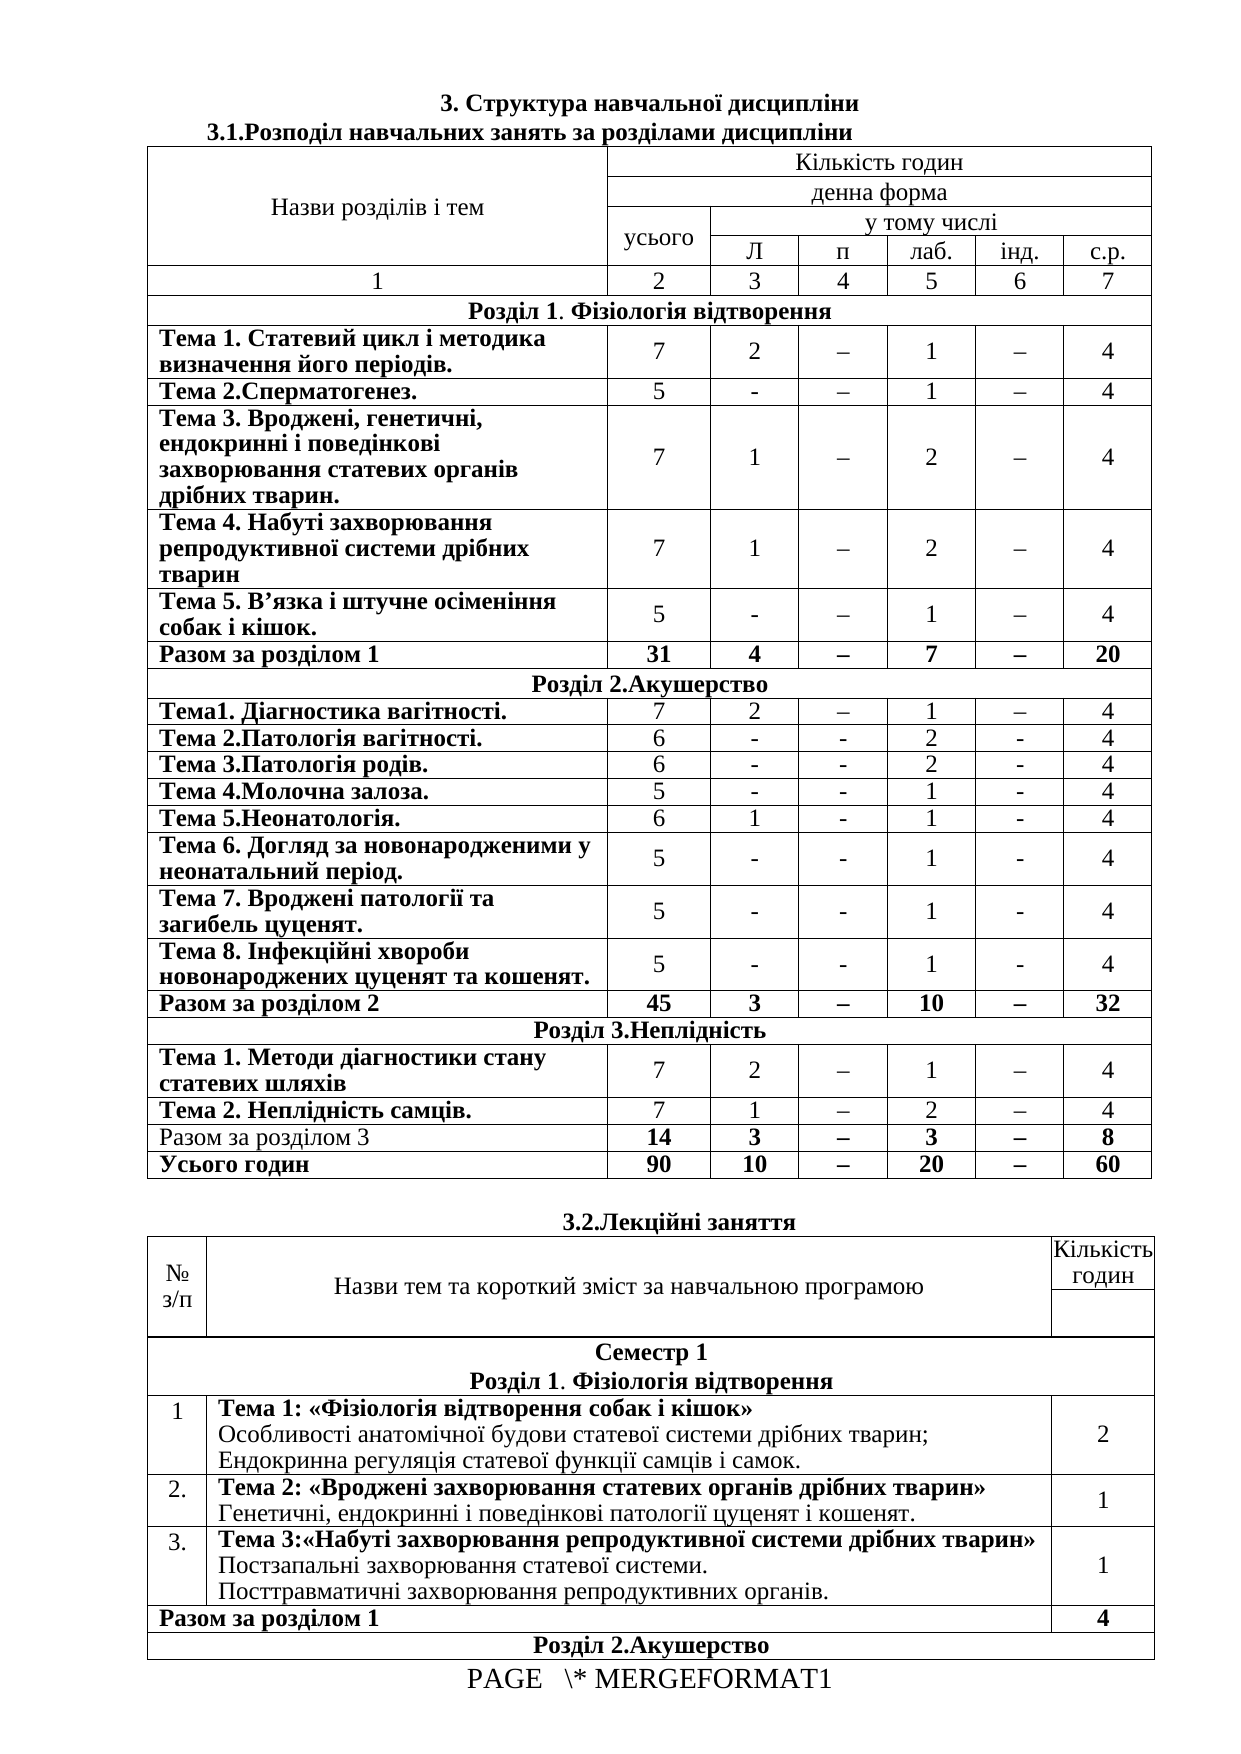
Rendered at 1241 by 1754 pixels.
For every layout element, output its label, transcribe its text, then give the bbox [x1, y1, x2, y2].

table_cell - [799, 833, 887, 884]
table_cell 2 [608, 266, 710, 295]
table_cell 2 [888, 752, 975, 778]
table_cell Розділ 2.Акушерство [148, 1633, 1154, 1658]
table_cell 4 [1064, 1098, 1151, 1124]
table_cell - [976, 806, 1063, 832]
table_cell Розділ 1. Фізіологія відтворення [148, 296, 1151, 325]
table_cell – [799, 1098, 887, 1124]
table_cell 4 [1064, 939, 1151, 990]
table_cell – [799, 642, 887, 668]
table_cell – [799, 379, 887, 404]
table_cell Тема 1. Методи діагностики стану статевих шляхів [148, 1045, 607, 1097]
table_cell – [799, 1045, 887, 1097]
table_cell 1 [888, 939, 975, 990]
table_cell – [976, 1045, 1063, 1097]
table_cell – [976, 642, 1063, 668]
table_cell 1 [888, 806, 975, 832]
table_cell 3 [888, 1125, 975, 1151]
table_cell 7 [608, 699, 710, 724]
table_cell 5 [608, 779, 710, 805]
table_cell 10 [711, 1152, 798, 1177]
table_cell Тема 2: «Вроджені захворювання статевих органів дрібних тварин» Генетичні, ендокринні і поведінкові патології цуценят і кошенят. [207, 1475, 1051, 1526]
table_cell 2 [888, 406, 975, 509]
table_cell 3. [148, 1527, 206, 1605]
table_cell 7 [608, 510, 710, 588]
table_cell 45 [608, 991, 710, 1017]
table_cell 90 [608, 1152, 710, 1177]
table_cell - [711, 939, 798, 990]
table_cell Разом за розділом 1 [148, 642, 607, 668]
table_cell 6 [608, 752, 710, 778]
table_header Кількість годин [1052, 1237, 1154, 1289]
table_cell 7 [1064, 266, 1151, 295]
table_cell 1 [888, 379, 975, 404]
table_cell денна форма [608, 177, 1151, 206]
table_cell 1 [711, 510, 798, 588]
table_cell 4 [1064, 806, 1151, 832]
table_cell Тема 6. Догляд за новонародженими у неонатальний період. [148, 833, 607, 884]
table_cell Тема 1: «Фізіологія відтворення собак і кішок» Особливості анатомічної будови статевої системи дрібних тварин; Ендокринна регуляція статевої функції самців і самок. [207, 1396, 1051, 1473]
table_cell – [976, 326, 1063, 378]
table_cell Тема 3:«Набуті захворювання репродуктивної системи дрібних тварин» Постзапальні захворювання статевої системи. Посттравматичні захворювання репродуктивних органів. [207, 1527, 1051, 1605]
table_cell Л [711, 236, 798, 265]
table_cell Тема1. Діагностика вагітності. [148, 699, 607, 724]
table_cell – [976, 1152, 1063, 1177]
table_cell – [799, 1125, 887, 1151]
table_cell 4 [1064, 725, 1151, 751]
table_cell 4 [1064, 699, 1151, 724]
table_cell Розділ 3.Неплідність [148, 1018, 1151, 1044]
table_cell 10 [888, 991, 975, 1017]
table_cell – [799, 991, 887, 1017]
table_cell Тема 2. Неплідність самців. [148, 1098, 607, 1124]
table_cell - [711, 589, 798, 641]
table_cell [1052, 1290, 1154, 1336]
table_cell 7 [608, 1045, 710, 1097]
table_cell Разом за розділом 2 [148, 991, 607, 1017]
table_cell – [799, 699, 887, 724]
table_cell 4 [711, 642, 798, 668]
table_cell 3 [711, 991, 798, 1017]
table_cell Розділ 2.Акушерство [148, 669, 1151, 697]
text 3.2.Лекційні заняття [207, 1207, 1152, 1236]
table_cell - [799, 725, 887, 751]
table_cell 32 [1064, 991, 1151, 1017]
table_cell 5 [608, 886, 710, 937]
table_cell 1 [148, 1396, 206, 1473]
table_cell - [799, 939, 887, 990]
table_cell – [976, 699, 1063, 724]
table_cell 5 [888, 266, 975, 295]
table_cell - [976, 752, 1063, 778]
table_cell 2 [711, 1045, 798, 1097]
table_cell 2 [888, 1098, 975, 1124]
table_header Назви розділів і тем [148, 147, 607, 265]
table_cell - [799, 752, 887, 778]
table_cell 1 [1052, 1527, 1154, 1605]
table_cell 4 [799, 266, 887, 295]
table_cell - [711, 752, 798, 778]
table_cell лаб. [888, 236, 975, 265]
table_cell - [799, 779, 887, 805]
table_cell 6 [976, 266, 1063, 295]
table_header Кількість годин [608, 147, 1151, 176]
table_cell інд. [976, 236, 1063, 265]
table_cell п [799, 236, 887, 265]
table_cell – [799, 406, 887, 509]
table_cell Тема 5. В’язка і штучне осіменіння собак і кішок. [148, 589, 607, 641]
table_cell Семестр 1 Розділ 1. Фізіологія відтворення [148, 1338, 1154, 1395]
table_cell Тема 8. Інфекційні хвороби новонароджених цуценят та кошенят. [148, 939, 607, 990]
text 3.1.Розподіл навчальних занять за розділами дисципліни [148, 117, 1152, 146]
table_cell усього [608, 207, 710, 265]
table_cell – [976, 510, 1063, 588]
table_cell - [976, 886, 1063, 937]
table_cell 7 [608, 1098, 710, 1124]
table_cell 1 [888, 699, 975, 724]
table_cell 1 [711, 406, 798, 509]
table_cell – [799, 510, 887, 588]
table_cell 2 [888, 725, 975, 751]
table_cell 20 [888, 1152, 975, 1177]
table_cell - [976, 779, 1063, 805]
table_cell 4 [1064, 779, 1151, 805]
table_cell 4 [1064, 833, 1151, 884]
table_cell 1 [711, 806, 798, 832]
table_cell 4 [1064, 886, 1151, 937]
table_cell 14 [608, 1125, 710, 1151]
table_cell 4 [1064, 589, 1151, 641]
table_cell с.р. [1064, 236, 1151, 265]
table_cell 2 [1052, 1396, 1154, 1473]
table_cell - [711, 886, 798, 937]
table_cell – [976, 379, 1063, 404]
table_cell 2 [711, 326, 798, 378]
table_cell Разом за розділом 3 [148, 1125, 607, 1151]
table_cell 1 [888, 589, 975, 641]
table_cell – [799, 1152, 887, 1177]
table_cell – [976, 1098, 1063, 1124]
table_cell – [799, 326, 887, 378]
table_cell Тема 7. Вроджені патології та загибель цуценят. [148, 886, 607, 937]
table_cell - [976, 939, 1063, 990]
table_cell - [711, 379, 798, 404]
table_cell 1 [888, 1045, 975, 1097]
table_cell – [976, 991, 1063, 1017]
table_cell 8 [1064, 1125, 1151, 1151]
table_cell – [799, 589, 887, 641]
table_cell 1 [888, 833, 975, 884]
table_cell у тому числі [711, 207, 1151, 235]
table_cell 31 [608, 642, 710, 668]
table_cell – [976, 589, 1063, 641]
text 3. Структура навчальної дисципліни [148, 88, 1152, 117]
table_cell Тема 3.Патологія родів. [148, 752, 607, 778]
table_cell 5 [608, 833, 710, 884]
table_cell Тема 3. Вроджені, генетичні, ендокринні і поведінкові захворювання статевих органів дрібних тварин. [148, 406, 607, 509]
table_cell 6 [608, 725, 710, 751]
table_cell 4 [1064, 406, 1151, 509]
table_cell 20 [1064, 642, 1151, 668]
table_cell - [711, 833, 798, 884]
table_cell Тема 5.Неонатологія. [148, 806, 607, 832]
table_cell Тема 4.Молочна залоза. [148, 779, 607, 805]
table_cell 4 [1052, 1606, 1154, 1632]
table_cell Тема 2.Сперматогенез. [148, 379, 607, 404]
table_cell - [799, 806, 887, 832]
table_cell Разом за розділом 1 [148, 1606, 1051, 1632]
table_cell 60 [1064, 1152, 1151, 1177]
table_cell 5 [608, 939, 710, 990]
table_cell 1 [888, 779, 975, 805]
table_cell 7 [608, 406, 710, 509]
table_cell - [976, 833, 1063, 884]
table_cell 2. [148, 1475, 206, 1526]
table_cell 4 [1064, 379, 1151, 404]
table_cell 1 [888, 886, 975, 937]
table_cell 6 [608, 806, 710, 832]
table_cell Тема 2.Патологія вагітності. [148, 725, 607, 751]
table_cell 2 [888, 510, 975, 588]
table_cell 3 [711, 1125, 798, 1151]
table_cell Усього годин [148, 1152, 607, 1177]
table_header № з/п [148, 1237, 206, 1336]
table_cell 7 [608, 326, 710, 378]
table_cell 3 [711, 266, 798, 295]
table_cell - [799, 886, 887, 937]
table_cell 1 [1052, 1475, 1154, 1526]
table_cell 5 [608, 589, 710, 641]
table_cell - [711, 725, 798, 751]
table_cell – [976, 406, 1063, 509]
table_cell 4 [1064, 752, 1151, 778]
table_cell 1 [711, 1098, 798, 1124]
table_cell 7 [888, 642, 975, 668]
table_cell – [976, 1125, 1063, 1151]
table_cell 1 [148, 266, 607, 295]
table_header Назви тем та короткий зміст за навчальною програмою [207, 1237, 1051, 1336]
table_cell Тема 1. Статевий цикл і методика визначення його періодів. [148, 326, 607, 378]
table_cell - [976, 725, 1063, 751]
table_cell 4 [1064, 326, 1151, 378]
table_cell 4 [1064, 1045, 1151, 1097]
table_cell 5 [608, 379, 710, 404]
table_cell 4 [1064, 510, 1151, 588]
table_cell 1 [888, 326, 975, 378]
table_cell Тема 4. Набуті захворювання репродуктивної системи дрібних тварин [148, 510, 607, 588]
table_cell - [711, 779, 798, 805]
table_cell 2 [711, 699, 798, 724]
